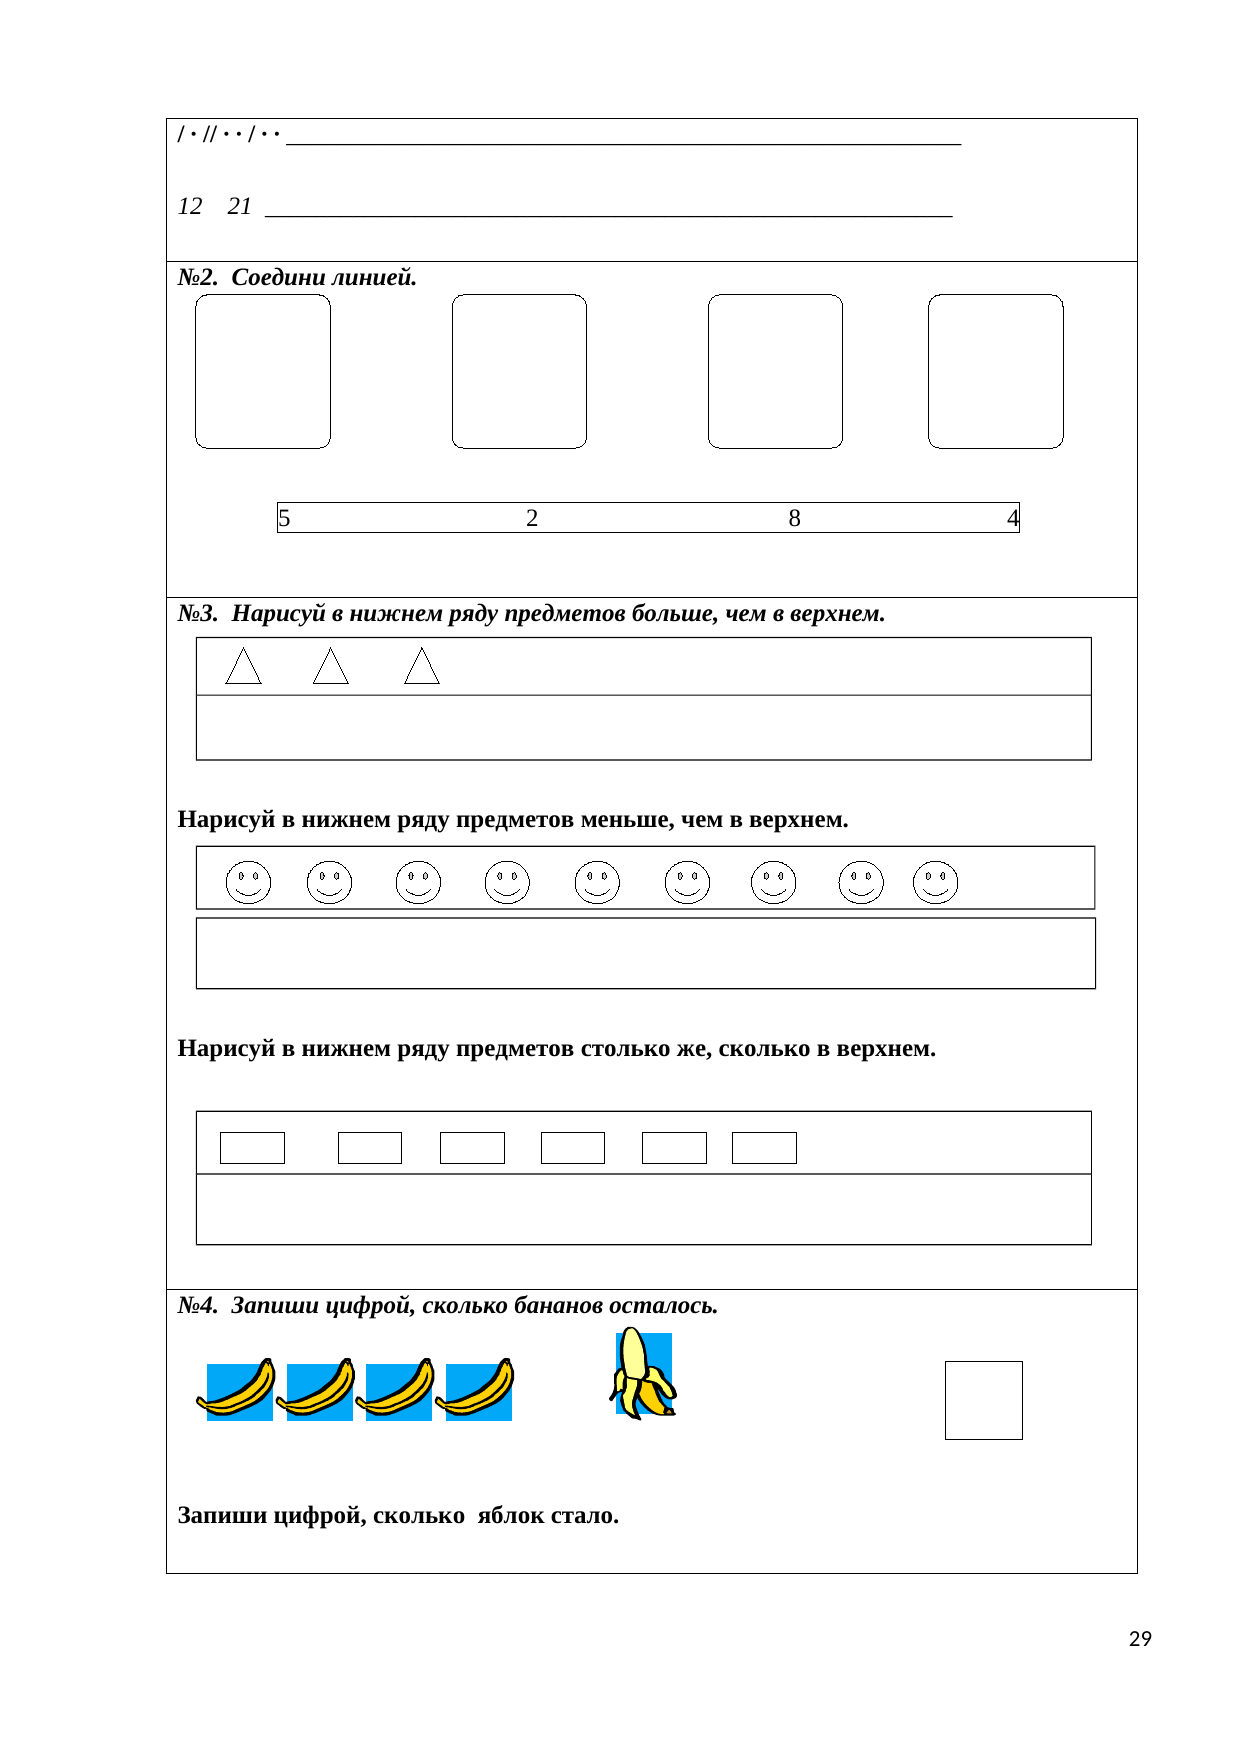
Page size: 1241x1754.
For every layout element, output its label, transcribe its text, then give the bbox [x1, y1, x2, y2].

table_cell №2. Соедини линией. 5 2 8 4 [167, 262, 1137, 597]
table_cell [167, 1290, 1137, 1572]
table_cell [167, 119, 1137, 261]
table_cell №3. Нарисуй в нижнем ряду предметов больше, чем в верхнем. Нарисуй в нижнем ряду предметов меньше, чем в верхнем. Нарисуй в нижнем ряду предметов столько же, сколько в верхнем. [167, 598, 1137, 1289]
